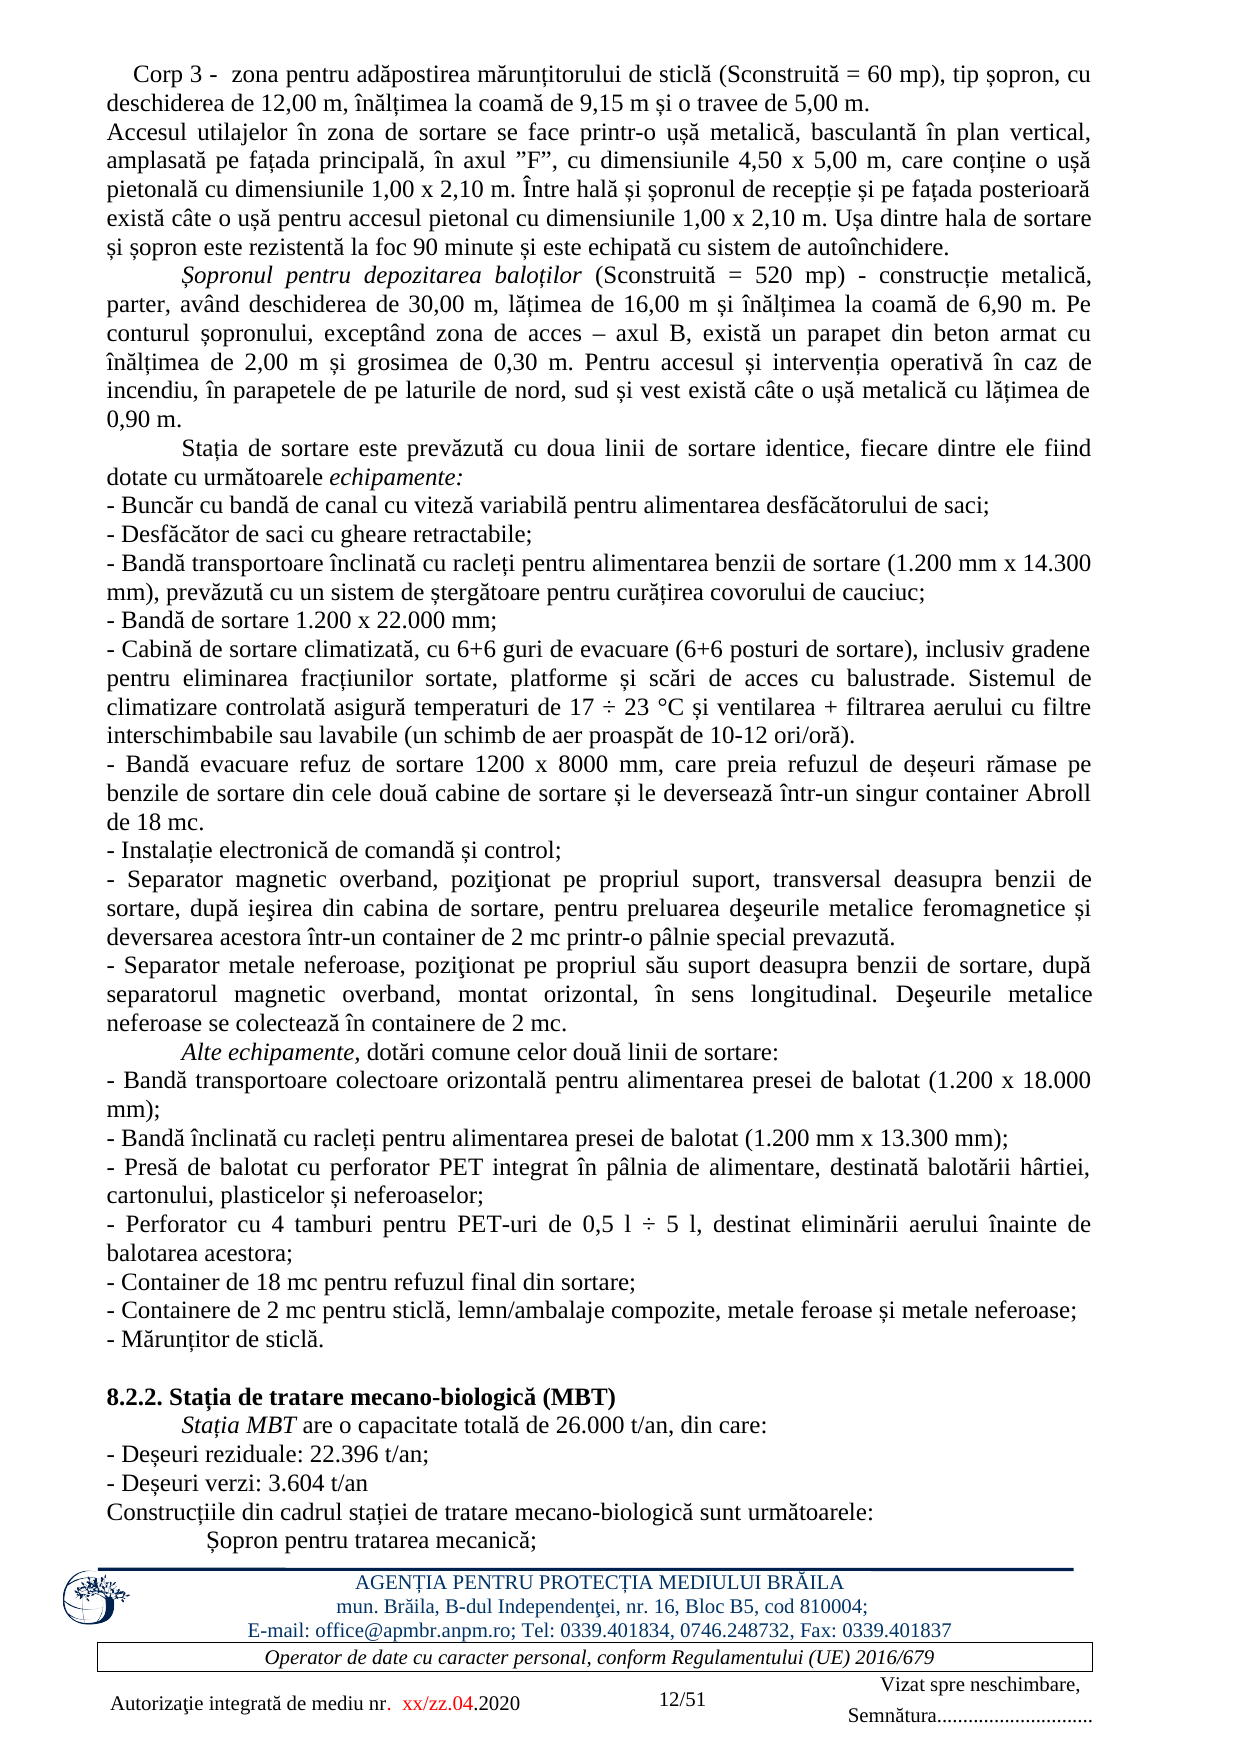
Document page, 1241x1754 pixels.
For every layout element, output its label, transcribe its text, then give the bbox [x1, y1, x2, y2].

text - Separator metale neferoase, poziţionat pe propriul său suport deasupra benzii de sortare, după separatorul magnetic overband, montat orizontal, în sens longitudinal. Deşeurile metalice neferoase se colectează în containere de 2 mc. [106, 950, 1092, 1037]
text - Bandă transportoare colectoare orizontală pentru alimentarea presei de balotat (1.200 x 18.000 mm); [106, 1065, 1092, 1123]
text - Deșeuri verzi: 3.604 t/an [106, 1468, 1092, 1497]
text - Bandă evacuare refuz de sortare 1200 x 8000 mm, care preia refuzul de deșeuri rămase pe benzile de sortare din cele două cabine de sortare și le deversează într-un singur container Abroll de 18 mc. [106, 749, 1092, 835]
text - Bandă transportoare înclinată cu racleți pentru alimentarea benzii de sortare (1.200 mm x 14.300 mm), prevăzută cu un sistem de ștergătoare pentru curățirea covorului de cauciuc; [106, 548, 1092, 605]
text - Bandă de sortare 1.200 x 22.000 mm; [106, 605, 1092, 634]
text - Bandă înclinată cu racleți pentru alimentarea presei de balotat (1.200 mm x 13.300 mm); [106, 1123, 1092, 1152]
text - Containere de 2 mc pentru sticlă, lemn/ambalaje compozite, metale feroase și metale neferoase; [106, 1295, 1092, 1324]
text Stația de sortare este prevăzută cu doua linii de sortare identice, fiecare dintre ele fiind dotate cu următoarele echipamente: [106, 433, 1092, 490]
text - Container de 18 mc pentru refuzul final din sortare; [106, 1267, 1092, 1295]
text - Desfăcător de saci cu gheare retractabile; [106, 519, 1092, 548]
text  Corp 3 - zona pentru adăpostirea mărunțitorului de sticlă (Sconstruită = 60 mp), tip șopron, cu deschiderea de 12,00 m, înălțimea la coamă de 9,15 m și o travee de 5,00 m. [106, 59, 1092, 117]
text  Șopron pentru tratarea mecanică; [106, 1525, 1092, 1554]
text - Deșeuri reziduale: 22.396 t/an; [106, 1439, 1092, 1468]
text - Buncăr cu bandă de canal cu viteză variabilă pentru alimentarea desfăcătorului de saci; [106, 490, 1092, 519]
text - Presă de balotat cu perforator PET integrat în pâlnia de alimentare, destinată balotării hârtiei, cartonului, plasticelor și neferoaselor; [106, 1152, 1092, 1209]
text Șopronul pentru depozitarea baloților (Sconstruită = 520 mp) - construcție metalică, parter, având deschiderea de 30,00 m, lățimea de 16,00 m și înălțimea la coamă de 6,90 m. Pe conturul șopronului, exceptând zona de acces – axul B, există un parapet din beton armat cu înălțimea de 2,00 m și grosimea de 0,30 m. Pentru accesul și intervenția operativă în caz de incendiu, în parapetele de pe laturile de nord, sud și vest există câte o ușă metalică cu lățimea de 0,90 m. [106, 260, 1092, 433]
text Stația MBT are o capacitate totală de 26.000 t/an, din care: [106, 1410, 1092, 1439]
text - Separator magnetic overband, poziţionat pe propriul suport, transversal deasupra benzii de sortare, după ieşirea din cabina de sortare, pentru preluarea deşeurile metalice feromagnetice și deversarea acestora într-un container de 2 mc printr-o pâlnie special prevazută. [106, 864, 1092, 950]
text Construcțiile din cadrul stației de tratare mecano-biologică sunt următoarele: [106, 1497, 1092, 1525]
text - Perforator cu 4 tamburi pentru PET-uri de 0,5 l ÷ 5 l, destinat eliminării aerului înainte de balotarea acestora; [106, 1209, 1092, 1267]
text - Instalație electronică de comandă și control; [106, 835, 1092, 864]
text Accesul utilajelor în zona de sortare se face printr-o ușă metalică, basculantă în plan vertical, amplasată pe fațada principală, în axul ”F”, cu dimensiunile 4,50 x 5,00 m, care conține o ușă pietonală cu dimensiunile 1,00 x 2,10 m. Între hală și șopronul de recepție și pe fațada posterioară există câte o ușă pentru accesul pietonal cu dimensiunile 1,00 x 2,10 m. Ușa dintre hala de sortare și șopron este rezistentă la foc 90 minute și este echipată cu sistem de autoînchidere. [106, 117, 1092, 260]
text Alte echipamente, dotări comune celor două linii de sortare: [106, 1037, 1092, 1065]
text 8.2.2. Stația de tratare mecano-biologică (MBT) [106, 1382, 1092, 1410]
text - Mărunțitor de sticlă. [106, 1324, 1092, 1353]
text - Cabină de sortare climatizată, cu 6+6 guri de evacuare (6+6 posturi de sortare), inclusiv gradene pentru eliminarea fracțiunilor sortate, platforme și scări de acces cu balustrade. Sistemul de climatizare controlată asigură temperaturi de 17 ÷ 23 °C și ventilarea + filtrarea aerului cu filtre interschimbabile sau lavabile (un schimb de aer proaspăt de 10-12 ori/oră). [106, 634, 1092, 749]
